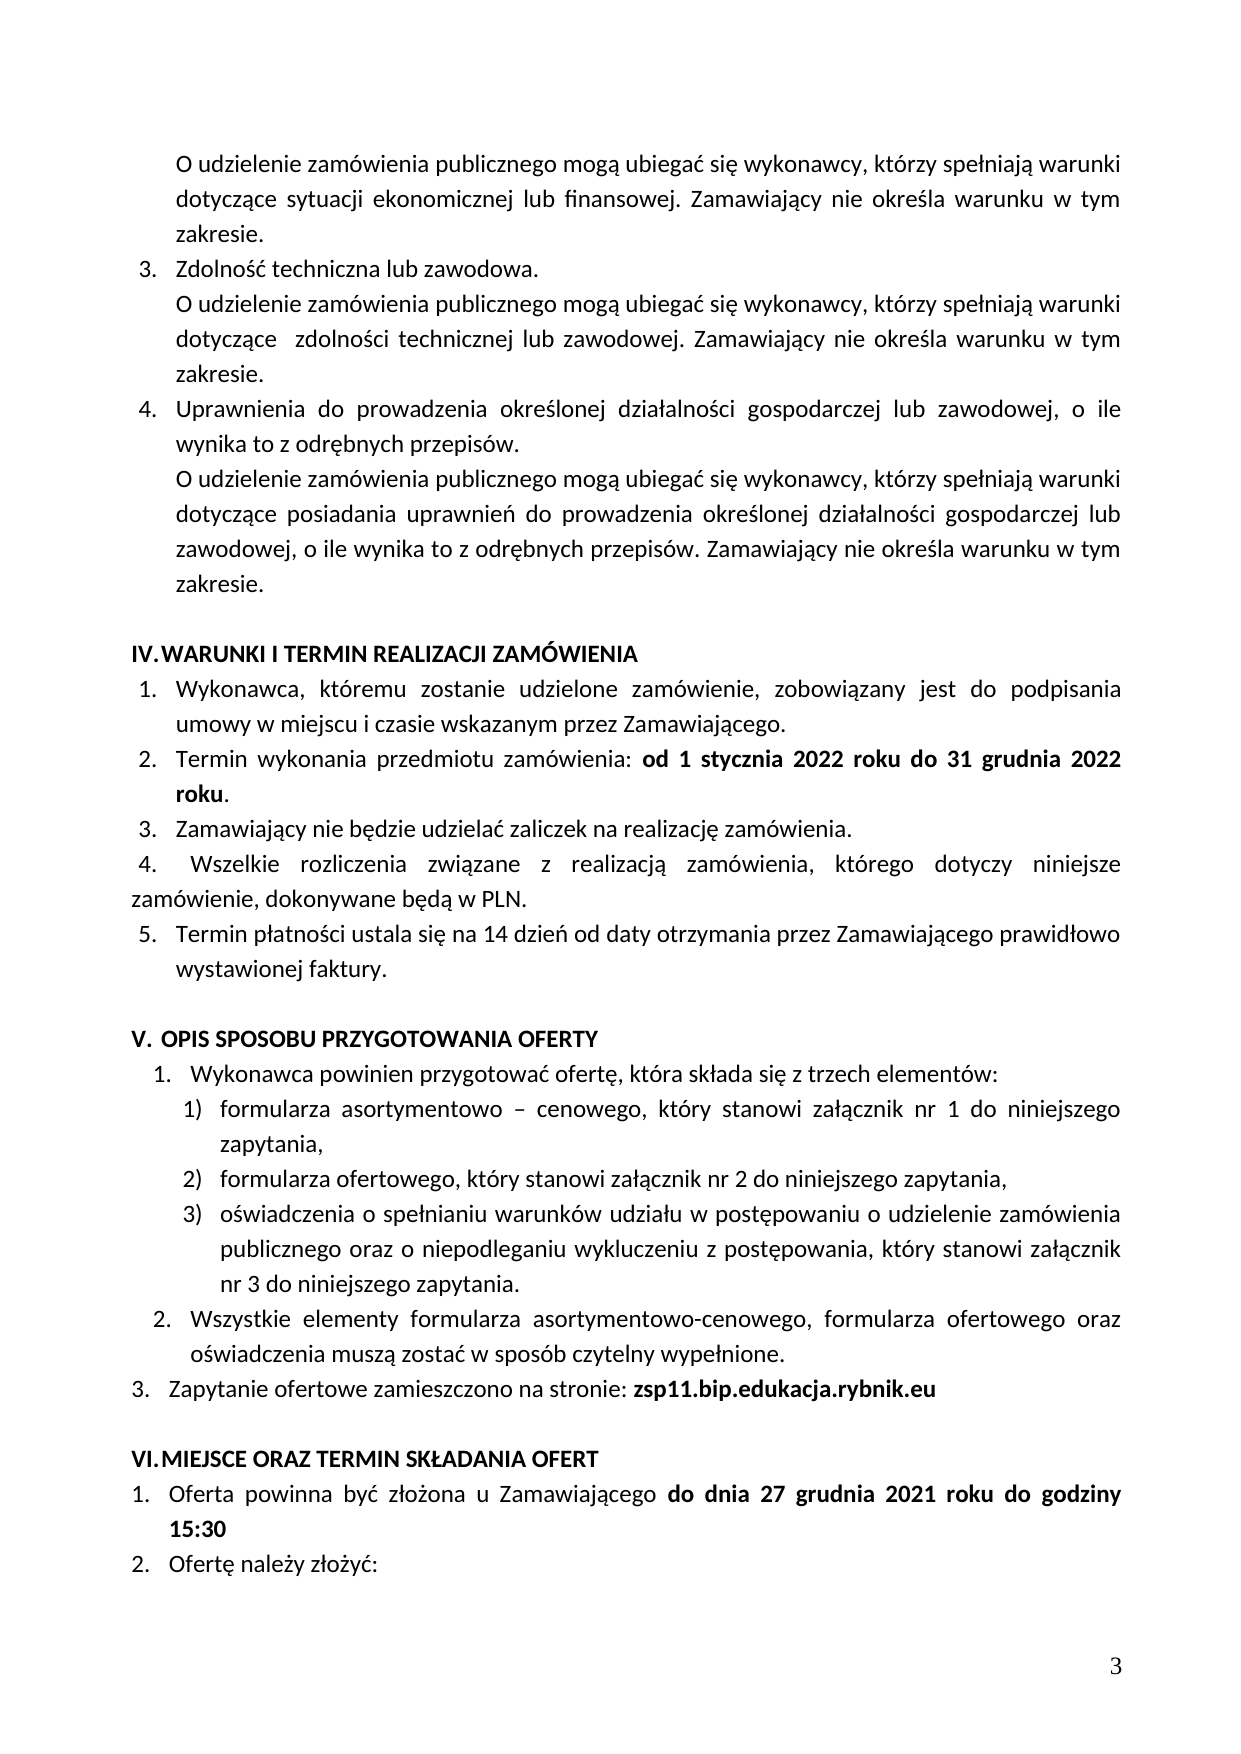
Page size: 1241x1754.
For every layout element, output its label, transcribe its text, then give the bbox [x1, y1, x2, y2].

list Zamawiający nie będzie udzielać zaliczek na realizację zamówienia. [138, 813, 1122, 843]
list OPIS SPOSOBU PRZYGOTOWANIA OFERTY [131, 1023, 1122, 1053]
list Uprawnienia do prowadzenia określonej działalności gospodarczej lub zawodowej, o ile wynika to z odrębnych przepisów. [138, 393, 1122, 458]
list Zapytanie ofertowe zamieszczono na stronie: zsp11.bip.edukacja.rybnik.eu [131, 1373, 1122, 1403]
list formularza ofertowego, który stanowi załącznik nr 2 do niniejszego zapytania, [182, 1163, 1122, 1193]
list Termin wykonania przedmiotu zamówienia: od 1 stycznia 2022 roku do 31 grudnia 2022 roku. [138, 743, 1122, 808]
text O udzielenie zamówienia publicznego mogą ubiegać się wykonawcy, którzy spełniają warunki dotyczące sytuacji ekonomicznej lub finansowej. Zamawiający nie określa warunku w tym zakresie. [176, 148, 1122, 248]
list Oferta powinna być złożona u Zamawiającego do dnia 27 grudnia 2021 roku do godziny 15:30 [131, 1478, 1122, 1543]
list Termin płatności ustala się na 14 dzień od daty otrzymania przez Zamawiającego prawidłowo wystawionej faktury. [138, 918, 1122, 983]
text O udzielenie zamówienia publicznego mogą ubiegać się wykonawcy, którzy spełniają warunki dotyczące zdolności technicznej lub zawodowej. Zamawiający nie określa warunku w tym zakresie. [176, 288, 1122, 388]
list Wykonawca, któremu zostanie udzielone zamówienie, zobowiązany jest do podpisania umowy w miejscu i czasie wskazanym przez Zamawiającego. [138, 673, 1122, 738]
text O udzielenie zamówienia publicznego mogą ubiegać się wykonawcy, którzy spełniają warunki dotyczące posiadania uprawnień do prowadzenia określonej działalności gospodarczej lub zawodowej, o ile wynika to z odrębnych przepisów. Zamawiający nie określa warunku w tym zakresie. [176, 463, 1122, 598]
list Wszystkie elementy formularza asortymentowo-cenowego, formularza ofertowego oraz oświadczenia muszą zostać w sposób czytelny wypełnione. [153, 1303, 1122, 1368]
list Wszelkie rozliczenia związane z realizacją zamówienia, którego dotyczy niniejsze zamówienie, dokonywane będą w PLN. [131, 848, 1122, 913]
list Wykonawca powinien przygotować ofertę, która składa się z trzech elementów: [153, 1058, 1122, 1088]
list Zdolność techniczna lub zawodowa. [138, 253, 1122, 283]
list formularza asortymentowo – cenowego, który stanowi załącznik nr 1 do niniejszego zapytania, [182, 1093, 1122, 1158]
list WARUNKI I TERMIN REALIZACJI ZAMÓWIENIA [131, 638, 1122, 668]
list Ofertę należy złożyć: [131, 1548, 1122, 1578]
list MIEJSCE ORAZ TERMIN SKŁADANIA OFERT [131, 1443, 1122, 1473]
list oświadczenia o spełnianiu warunków udziału w postępowaniu o udzielenie zamówienia publicznego oraz o niepodleganiu wykluczeniu z postępowania, który stanowi załącznik nr 3 do niniejszego zapytania. [182, 1198, 1122, 1298]
